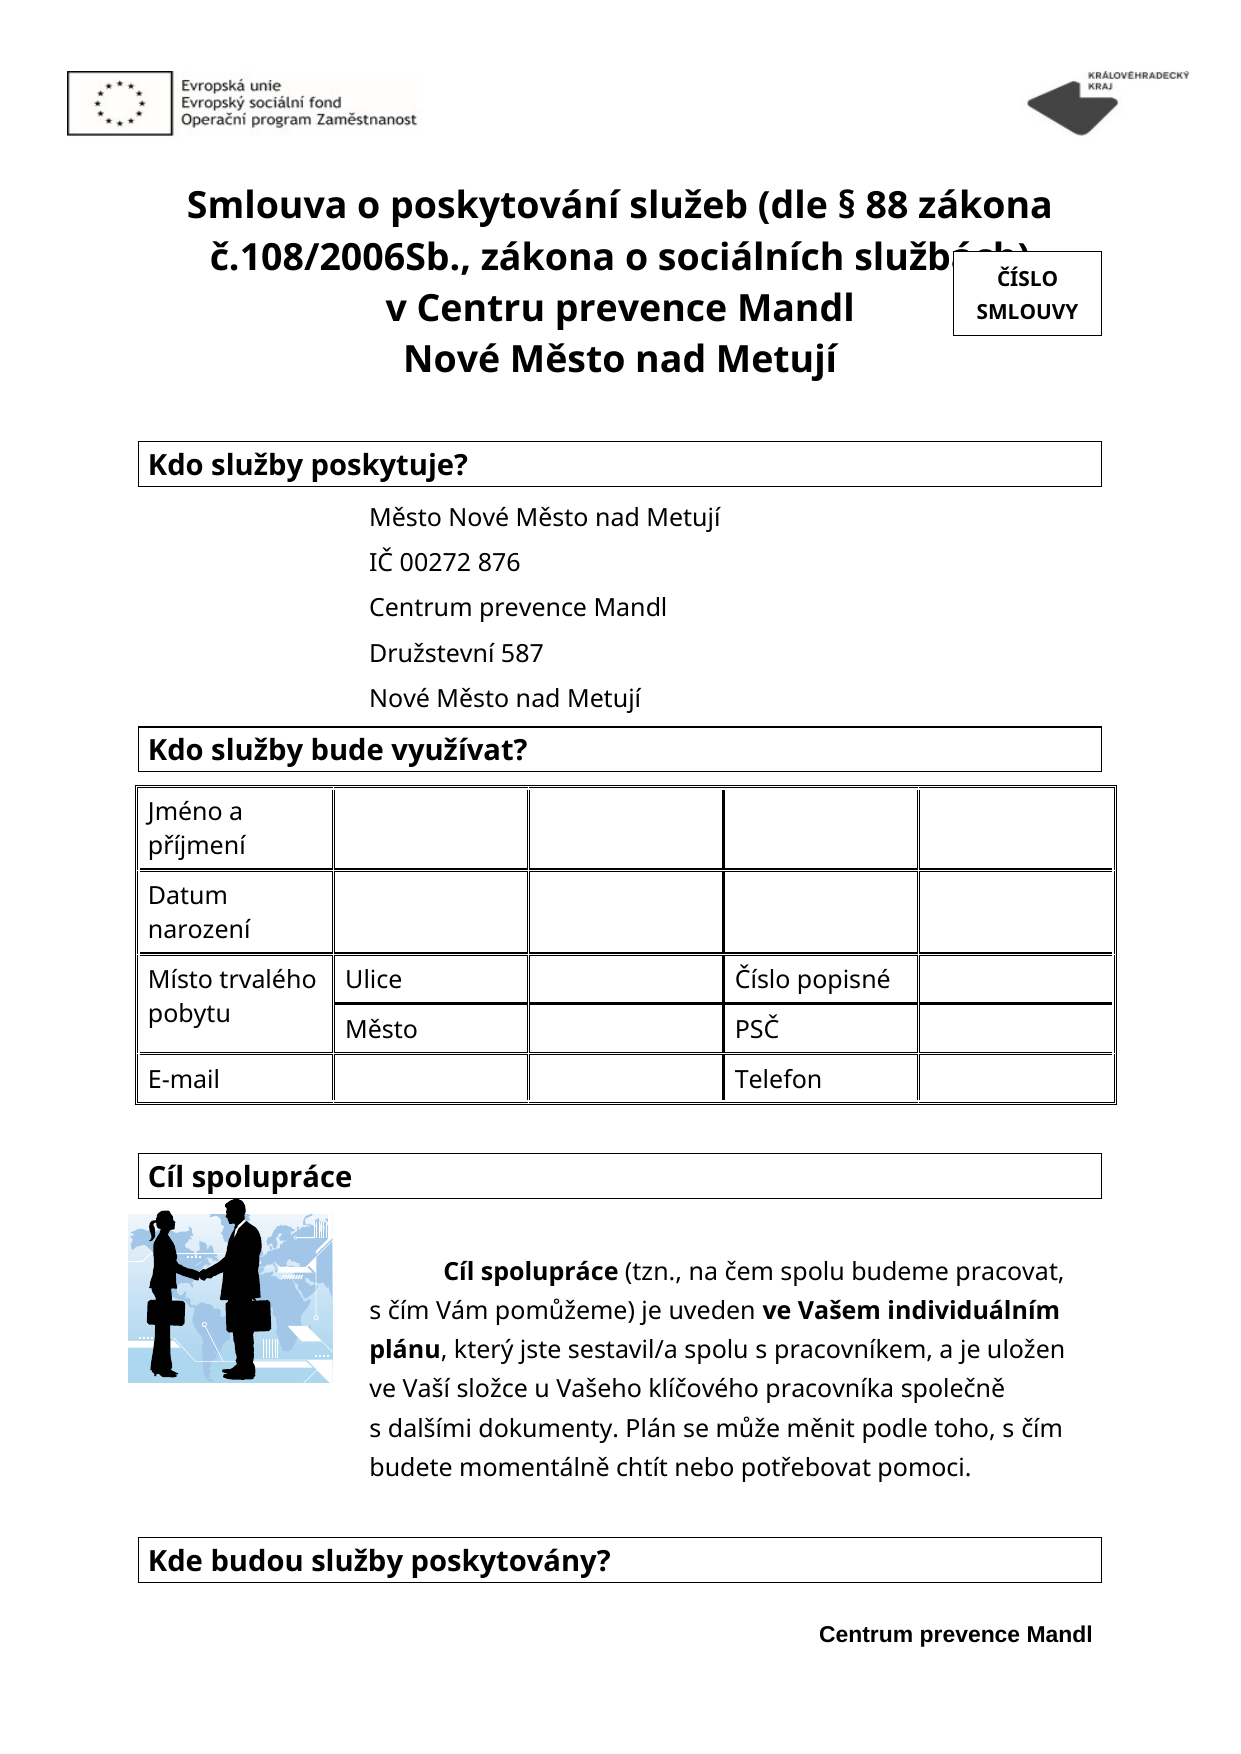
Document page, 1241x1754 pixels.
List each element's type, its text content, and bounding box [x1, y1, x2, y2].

text Cíl spolupráce [139, 1154, 1101, 1198]
table_cell Datum narození [138, 868, 332, 952]
table_cell Telefon [723, 1055, 918, 1102]
text Kdo služby poskytuje? [139, 442, 1101, 486]
text Město Nové Město nad Metují [148, 499, 1093, 533]
table_cell E-mail [136, 1052, 334, 1102]
text Nové Město nad Metují [148, 332, 1093, 383]
table_cell Číslo popisné [725, 956, 917, 1002]
table_header [334, 788, 529, 868]
table_cell [725, 872, 917, 952]
table_cell [920, 868, 1114, 952]
text Družstevní 587 [148, 636, 1093, 669]
picture [67, 71, 1190, 138]
table_cell [919, 1052, 1115, 1102]
table_cell Místo trvalého pobytu [138, 952, 332, 1052]
text Kdo služby bude využívat? [139, 728, 1101, 771]
table_cell [530, 956, 722, 1002]
text Kde budou služby poskytovány? [139, 1538, 1101, 1582]
table_cell [334, 1055, 529, 1102]
text Nové Město nad Metují [148, 681, 1093, 715]
text IČ 00272 876 [148, 545, 1093, 579]
table_cell [920, 952, 1114, 1002]
table_header [723, 788, 918, 868]
table_cell [530, 1005, 722, 1052]
text Cíl spolupráce (tzn., na čem spolu budeme pracovat, s čím Vám pomůžeme) je uveden ve Vašem individuálním plánu, který jste sestavil/a spolu s pracovníkem, a je uložen ve Vaší složce u Vašeho klíčového pracovníka společně s dalšími dokumenty. Plán se může měnit podle toho, s čím budete momentálně chtít nebo potřebovat pomoci. [369, 1253, 1093, 1483]
text Smlouva o poskytování služeb (dle § 88 zákona č.108/2006Sb., zákona o sociálních službách) v Centru prevence Mandl [148, 179, 1093, 332]
table_cell [335, 872, 527, 952]
table_cell Město [335, 1005, 527, 1052]
table_cell [529, 1055, 723, 1102]
table_header [919, 788, 1114, 868]
table_cell [920, 1002, 1114, 1052]
text Centrum prevence Mandl [148, 590, 1093, 624]
table_header [529, 788, 723, 868]
table_cell Ulice [335, 956, 527, 1002]
table_cell [530, 872, 722, 952]
table_header Jméno a příjmení [138, 788, 334, 868]
table_cell PSČ [725, 1005, 917, 1052]
